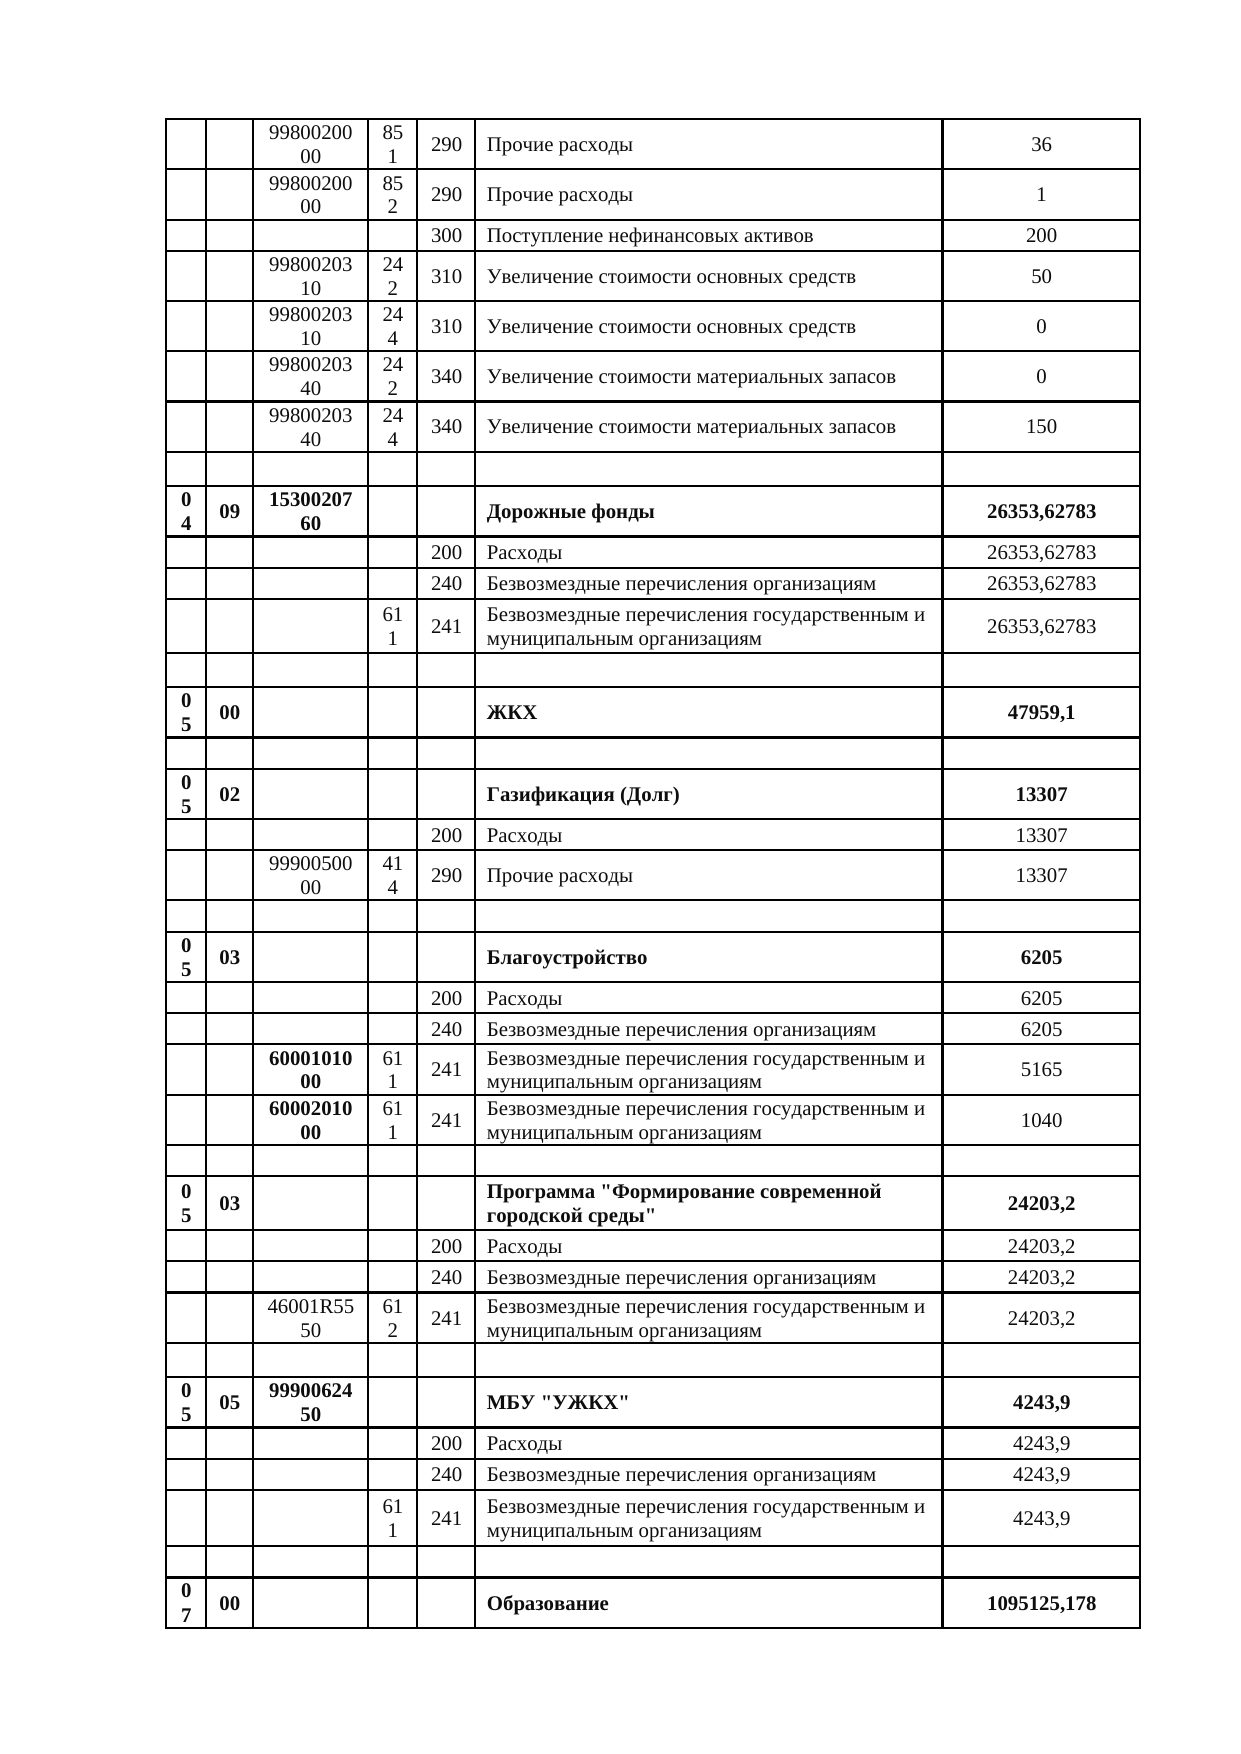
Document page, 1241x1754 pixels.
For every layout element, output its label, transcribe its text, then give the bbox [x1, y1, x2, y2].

table_cell [418, 1547, 474, 1576]
table_cell [369, 1460, 416, 1489]
table_cell 200 [418, 983, 474, 1012]
table_cell [207, 538, 252, 567]
table_cell 242 [369, 352, 416, 400]
table_cell [254, 739, 367, 768]
table_cell [167, 600, 205, 652]
table_cell [167, 1491, 205, 1545]
table_cell [418, 1146, 474, 1175]
table_cell [207, 1045, 252, 1093]
table_cell [254, 820, 367, 849]
table_cell [418, 688, 474, 736]
table_cell [167, 1262, 205, 1291]
table_cell [207, 252, 252, 300]
table_cell 290 [418, 170, 474, 218]
table_cell 24203,2 [944, 1294, 1139, 1342]
table_cell 340 [418, 403, 474, 451]
table_cell [254, 1231, 367, 1260]
table_cell 1530020760 [254, 487, 367, 535]
table_cell [207, 1262, 252, 1291]
table_cell [167, 1460, 205, 1489]
table_cell Расходы [476, 1231, 941, 1260]
table_cell [476, 453, 941, 485]
table_cell 300 [418, 221, 474, 250]
table_cell Расходы [476, 983, 941, 1012]
table_cell [369, 933, 416, 981]
table_cell [369, 983, 416, 1012]
table_cell 612 [369, 1294, 416, 1342]
table_cell 240 [418, 1262, 474, 1291]
table_cell [369, 1429, 416, 1458]
table_cell [207, 569, 252, 598]
table_cell Безвозмездные перечисления организациям [476, 1014, 941, 1043]
table_cell 26353,62783 [944, 569, 1139, 598]
table_cell [254, 600, 367, 652]
table_cell [418, 453, 474, 485]
table_cell 852 [369, 170, 416, 218]
table_cell [369, 221, 416, 250]
table_cell [207, 1096, 252, 1144]
table_cell 02 [207, 770, 252, 818]
table_cell 0 [944, 302, 1139, 350]
table_cell [167, 352, 205, 400]
table_cell [254, 770, 367, 818]
table_cell 1095125,178 [944, 1579, 1139, 1627]
table_cell 310 [418, 302, 474, 350]
table_cell Безвозмездные перечисления государственным и муниципальным организациям [476, 1096, 941, 1144]
table_cell 241 [418, 1491, 474, 1545]
table_cell [254, 901, 367, 931]
table_cell Расходы [476, 1429, 941, 1458]
table_cell 9980020310 [254, 302, 367, 350]
table_cell 36 [944, 120, 1139, 168]
table_cell 200 [418, 1429, 474, 1458]
table_cell 4243,9 [944, 1491, 1139, 1545]
table_cell [167, 654, 205, 686]
table_cell [207, 600, 252, 652]
table_cell 6205 [944, 983, 1139, 1012]
table_cell [207, 1547, 252, 1576]
table_cell [167, 1344, 205, 1376]
table_cell [369, 1177, 416, 1229]
table_cell [167, 538, 205, 567]
table_cell МБУ "УЖКХ" [476, 1378, 941, 1426]
table_cell 9980020340 [254, 403, 367, 451]
table_cell [207, 120, 252, 168]
table_cell Благоустройство [476, 933, 941, 981]
table_cell [207, 901, 252, 931]
table_cell 9990050000 [254, 851, 367, 899]
table_cell [167, 170, 205, 218]
table_cell [944, 901, 1139, 931]
table_cell Расходы [476, 538, 941, 567]
table_cell [167, 1146, 205, 1175]
table_cell [369, 1262, 416, 1291]
table_cell [207, 1460, 252, 1489]
table_cell [254, 453, 367, 485]
table_cell 24203,2 [944, 1177, 1139, 1229]
table_cell [254, 221, 367, 250]
table_cell 13307 [944, 770, 1139, 818]
table_cell [167, 569, 205, 598]
table_cell [167, 252, 205, 300]
table_cell 0 [944, 352, 1139, 400]
table_cell [418, 739, 474, 768]
table_cell [418, 1177, 474, 1229]
table_cell 611 [369, 1491, 416, 1545]
table_cell [369, 1547, 416, 1576]
table_cell [167, 901, 205, 931]
table_cell [254, 654, 367, 686]
table_cell [369, 1146, 416, 1175]
table_cell 24203,2 [944, 1262, 1139, 1291]
table_cell [369, 453, 416, 485]
table_cell [369, 1344, 416, 1376]
table_cell 4243,9 [944, 1460, 1139, 1489]
table_cell [207, 170, 252, 218]
table_cell 03 [207, 1177, 252, 1229]
table_cell [207, 1231, 252, 1260]
table_cell [418, 770, 474, 818]
table_cell [369, 1014, 416, 1043]
table_cell [254, 1547, 367, 1576]
table_cell 4243,9 [944, 1378, 1139, 1426]
table_cell 09 [207, 487, 252, 535]
table_cell Безвозмездные перечисления государственным и муниципальным организациям [476, 1045, 941, 1093]
table_cell [944, 654, 1139, 686]
table_cell [254, 1344, 367, 1376]
table_cell [207, 820, 252, 849]
table_cell 6205 [944, 933, 1139, 981]
table_cell 240 [418, 1460, 474, 1489]
table_cell [254, 1146, 367, 1175]
table_cell 414 [369, 851, 416, 899]
table_cell 24203,2 [944, 1231, 1139, 1260]
table_cell [369, 654, 416, 686]
table_cell [207, 302, 252, 350]
table_cell [167, 1547, 205, 1576]
table_cell Увеличение стоимости материальных запасов [476, 403, 941, 451]
table_cell 9980020000 [254, 120, 367, 168]
table_cell 9990062450 [254, 1378, 367, 1426]
table_cell 340 [418, 352, 474, 400]
table_cell 4243,9 [944, 1429, 1139, 1458]
table_cell ЖКХ [476, 688, 941, 736]
table_cell [254, 538, 367, 567]
table_cell 05 [167, 1378, 205, 1426]
table_cell 9980020340 [254, 352, 367, 400]
table_cell [254, 1579, 367, 1627]
table_cell [369, 820, 416, 849]
table_cell [167, 453, 205, 485]
table_cell [167, 1231, 205, 1260]
table_cell [369, 487, 416, 535]
table_cell [207, 1491, 252, 1545]
table_cell [167, 983, 205, 1012]
table_cell 50 [944, 252, 1139, 300]
table_cell [476, 901, 941, 931]
table_cell [167, 1014, 205, 1043]
table_cell [167, 221, 205, 250]
table_cell 5165 [944, 1045, 1139, 1093]
table_cell [254, 983, 367, 1012]
table_cell 290 [418, 851, 474, 899]
table_cell [207, 221, 252, 250]
table_cell [167, 302, 205, 350]
table_cell [167, 851, 205, 899]
table_cell 05 [167, 770, 205, 818]
table_cell Безвозмездные перечисления организациям [476, 1460, 941, 1489]
table_cell 290 [418, 120, 474, 168]
table_cell 242 [369, 252, 416, 300]
table_cell [207, 453, 252, 485]
table_cell [476, 1344, 941, 1376]
table_cell 240 [418, 1014, 474, 1043]
table_cell [254, 1014, 367, 1043]
table_cell Безвозмездные перечисления государственным и муниципальным организациям [476, 1491, 941, 1545]
table_cell [167, 1096, 205, 1144]
table_cell Дорожные фонды [476, 487, 941, 535]
table_cell [207, 851, 252, 899]
table_cell [207, 1344, 252, 1376]
table_cell [418, 1579, 474, 1627]
table_cell Прочие расходы [476, 120, 941, 168]
table_cell [207, 1014, 252, 1043]
table_cell 05 [207, 1378, 252, 1426]
table_cell [476, 1146, 941, 1175]
table_cell 611 [369, 1045, 416, 1093]
table_cell 1 [944, 170, 1139, 218]
table_cell 244 [369, 403, 416, 451]
table_cell 13307 [944, 820, 1139, 849]
table_cell 00 [207, 688, 252, 736]
table_cell [167, 1294, 205, 1342]
table_cell 200 [418, 820, 474, 849]
table_cell [254, 933, 367, 981]
table_cell [944, 1547, 1139, 1576]
table_cell [476, 654, 941, 686]
table_cell Газификация (Долг) [476, 770, 941, 818]
table_cell [418, 1378, 474, 1426]
table_cell 6000201000 [254, 1096, 367, 1144]
table_cell 241 [418, 1294, 474, 1342]
table_cell [369, 688, 416, 736]
table_cell Увеличение стоимости основных средств [476, 302, 941, 350]
table_cell [207, 352, 252, 400]
table_cell [369, 569, 416, 598]
table_cell Программа "Формирование современной городской среды" [476, 1177, 941, 1229]
table_cell [254, 1262, 367, 1291]
table_cell [369, 770, 416, 818]
table_cell Поступление нефинансовых активов [476, 221, 941, 250]
table_cell Расходы [476, 820, 941, 849]
table_cell 05 [167, 688, 205, 736]
table_cell 46001R5550 [254, 1294, 367, 1342]
table_cell 200 [418, 1231, 474, 1260]
table_cell 611 [369, 1096, 416, 1144]
table_cell Прочие расходы [476, 170, 941, 218]
table_cell [207, 654, 252, 686]
table_cell 310 [418, 252, 474, 300]
table_cell 611 [369, 600, 416, 652]
table_cell [369, 901, 416, 931]
table_cell 26353,62783 [944, 600, 1139, 652]
table_cell [167, 403, 205, 451]
table_cell [207, 1294, 252, 1342]
table_cell 26353,62783 [944, 487, 1139, 535]
table_cell [369, 538, 416, 567]
table_cell [476, 739, 941, 768]
table_cell Безвозмездные перечисления государственным и муниципальным организациям [476, 600, 941, 652]
table_cell 150 [944, 403, 1139, 451]
table_cell [207, 739, 252, 768]
table_cell [167, 820, 205, 849]
table_cell Прочие расходы [476, 851, 941, 899]
table_cell 240 [418, 569, 474, 598]
table_cell [207, 1429, 252, 1458]
table_cell 00 [207, 1579, 252, 1627]
table_cell [418, 487, 474, 535]
table_cell Безвозмездные перечисления организациям [476, 569, 941, 598]
table_cell [418, 933, 474, 981]
table_cell [418, 901, 474, 931]
table_cell Увеличение стоимости основных средств [476, 252, 941, 300]
table_cell 07 [167, 1579, 205, 1627]
table_cell 1040 [944, 1096, 1139, 1144]
table_cell [944, 1146, 1139, 1175]
table_cell [254, 688, 367, 736]
table_cell [418, 654, 474, 686]
table_cell 241 [418, 1045, 474, 1093]
table_cell 244 [369, 302, 416, 350]
table_cell 03 [207, 933, 252, 981]
table_cell [944, 1344, 1139, 1376]
table_cell [207, 983, 252, 1012]
table_cell [167, 739, 205, 768]
table_cell 851 [369, 120, 416, 168]
table_cell 13307 [944, 851, 1139, 899]
table_cell [944, 453, 1139, 485]
table_cell 200 [944, 221, 1139, 250]
table_cell [369, 1231, 416, 1260]
table_cell Безвозмездные перечисления государственным и муниципальным организациям [476, 1294, 941, 1342]
table_cell 200 [418, 538, 474, 567]
table_cell 6000101000 [254, 1045, 367, 1093]
table_cell [207, 403, 252, 451]
table_cell [254, 1177, 367, 1229]
table_cell 05 [167, 933, 205, 981]
table_cell 241 [418, 600, 474, 652]
table_cell [167, 120, 205, 168]
table_cell Образование [476, 1579, 941, 1627]
table_cell Безвозмездные перечисления организациям [476, 1262, 941, 1291]
table_cell [207, 1146, 252, 1175]
table_cell [167, 1429, 205, 1458]
table_cell 6205 [944, 1014, 1139, 1043]
table_cell 47959,1 [944, 688, 1139, 736]
table_cell 05 [167, 1177, 205, 1229]
table_cell [944, 739, 1139, 768]
table_cell [418, 1344, 474, 1376]
table_cell 241 [418, 1096, 474, 1144]
table_cell 26353,62783 [944, 538, 1139, 567]
table_cell 04 [167, 487, 205, 535]
table_cell [254, 1491, 367, 1545]
table_cell [369, 739, 416, 768]
table_cell [167, 1045, 205, 1093]
table_cell [254, 1429, 367, 1458]
table_cell 9980020000 [254, 170, 367, 218]
table_cell [369, 1378, 416, 1426]
table_cell [254, 1460, 367, 1489]
table_cell 9980020310 [254, 252, 367, 300]
table_cell [369, 1579, 416, 1627]
table_cell [476, 1547, 941, 1576]
table_cell Увеличение стоимости материальных запасов [476, 352, 941, 400]
table_cell [254, 569, 367, 598]
